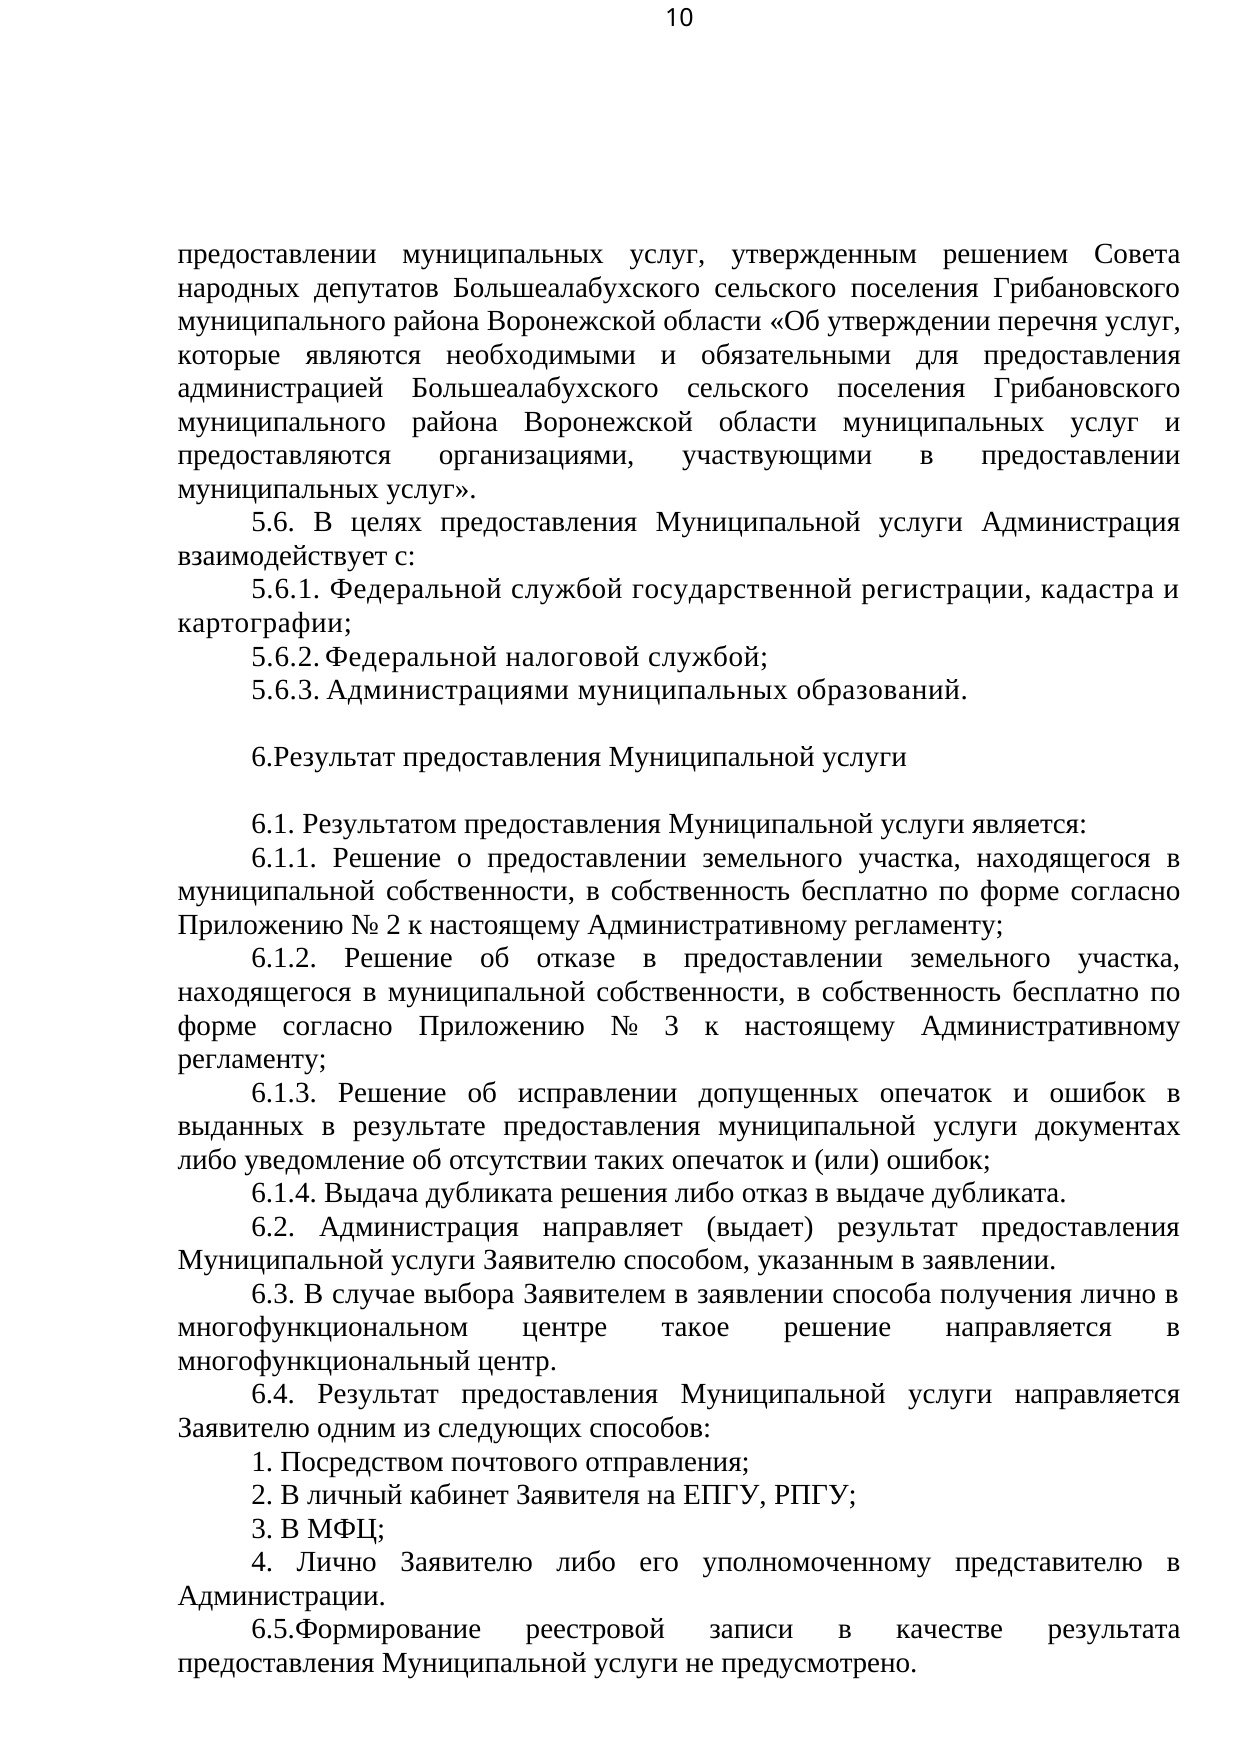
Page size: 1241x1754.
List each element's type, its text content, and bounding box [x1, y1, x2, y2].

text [177, 236, 1181, 504]
text 3. В МФЦ; [177, 1511, 1181, 1544]
text 6.1.3. Решение об исправлении допущенных опечаток и ошибок в выданных в результате предоставления муниципальной услуги документах либо уведомление об отсутствии таких опечаток и (или) ошибок; [177, 1075, 1181, 1175]
text 5.6. В целях предоставления Муниципальной услуги Администрация взаимодействует с: [177, 504, 1181, 572]
text 5.6.1. Федеральной службой государственной регистрации, кадастра и картографии; [177, 572, 1181, 639]
text 6.4. Результат предоставления Муниципальной услуги направляется Заявителю одним из следующих способов: [177, 1377, 1181, 1444]
text 6.5.Формирование реестровой записи в качестве результата предоставления Муниципальной услуги не предусмотрено. [177, 1611, 1181, 1678]
text 6.1.2. Решение об отказе в предоставлении земельного участка, находящегося в муниципальной собственности, в собственность бесплатно по форме согласно Приложению № 3 к настоящему Административному регламенту; [177, 941, 1181, 1075]
list Федеральной налоговой службой; [177, 639, 1181, 672]
text 6.1.1. Решение о предоставлении земельного участка, находящегося в муниципальной собственности, в собственность бесплатно по форме согласно Приложению № 2 к настоящему Административному регламенту; [177, 840, 1181, 941]
text 6.3. В случае выбора Заявителем в заявлении способа получения лично в многофункциональном центре такое решение направляется в многофункциональный центр. [177, 1276, 1181, 1377]
text 6.Результат предоставления Муниципальной услуги [177, 739, 1181, 773]
text 2. В личный кабинет Заявителя на ЕПГУ, РПГУ; [177, 1477, 1181, 1511]
text 4. Лично Заявителю либо его уполномоченному представителю в Администрации. [177, 1544, 1181, 1611]
text 6.2. Администрация направляет (выдает) результат предоставления Муниципальной услуги Заявителю способом, указанным в заявлении. [177, 1209, 1181, 1276]
list Администрациями муниципальных образований. [177, 672, 1181, 706]
text 6.1.4. Выдача дубликата решения либо отказ в выдаче дубликата. [177, 1175, 1181, 1209]
text 1. Посредством почтового отправления; [177, 1444, 1181, 1477]
text 6.1. Результатом предоставления Муниципальной услуги является: [177, 806, 1181, 840]
